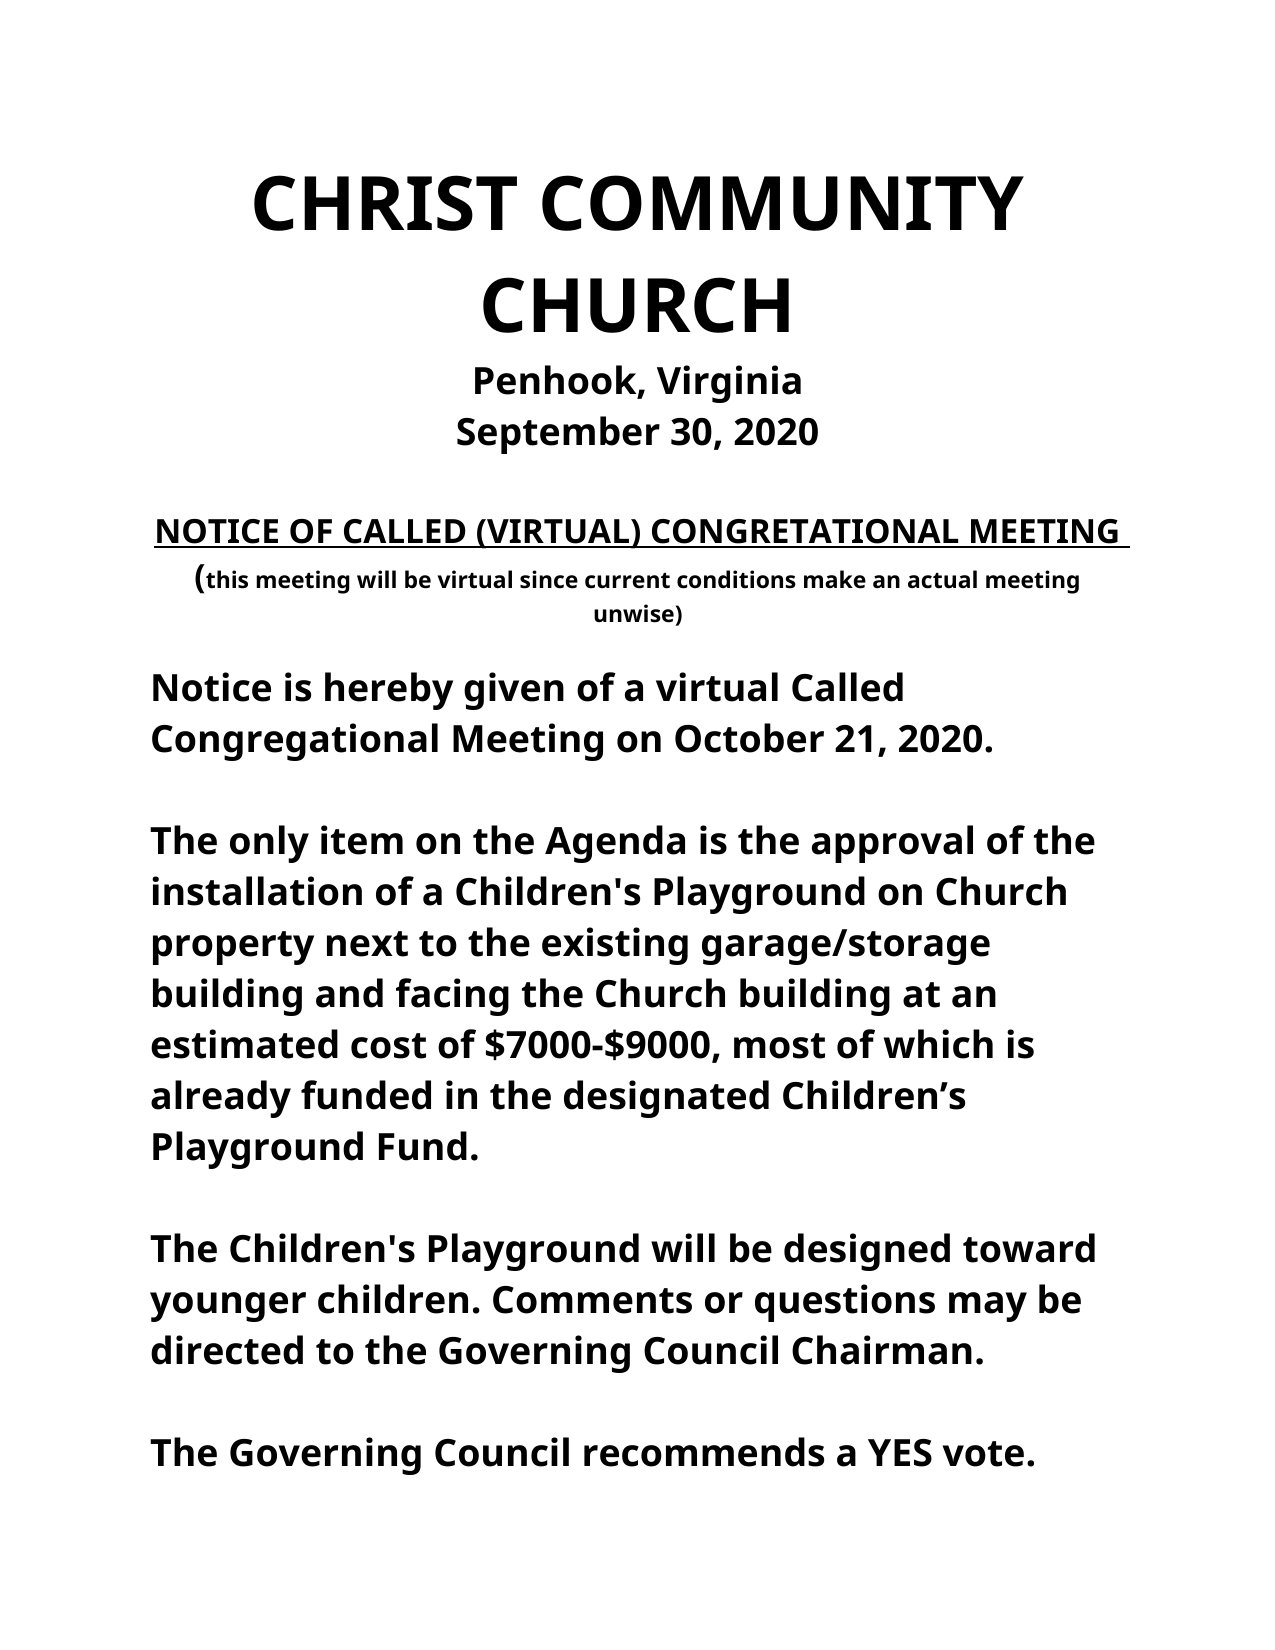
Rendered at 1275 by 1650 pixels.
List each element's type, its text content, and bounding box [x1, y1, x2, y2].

text The Governing Council recommends a YES vote. [150, 1426, 1125, 1477]
text Notice is hereby given of a virtual Called Congregational Meeting on October 21, 2020. [150, 661, 1125, 763]
text Penhook, Virginia [150, 354, 1125, 405]
text NOTICE OF CALLED (VIRTUAL) CONGRETATIONAL MEETING [150, 507, 1125, 553]
text CHRIST COMMUNITY CHURCH [150, 150, 1125, 354]
text (this meeting will be virtual since current conditions make an actual meeting unwise) [150, 553, 1125, 629]
text The Children's Playground will be designed toward younger children. Comments or questions may be directed to the Governing Council Chairman. [150, 1222, 1125, 1375]
text September 30, 2020 [150, 405, 1125, 456]
text The only item on the Agenda is the approval of the installation of a Children's Playground on Church property next to the existing garage/storage building and facing the Church building at an estimated cost of $7000-$9000, most of which is already funded in the designated Children’s Playground Fund. [150, 814, 1125, 1171]
